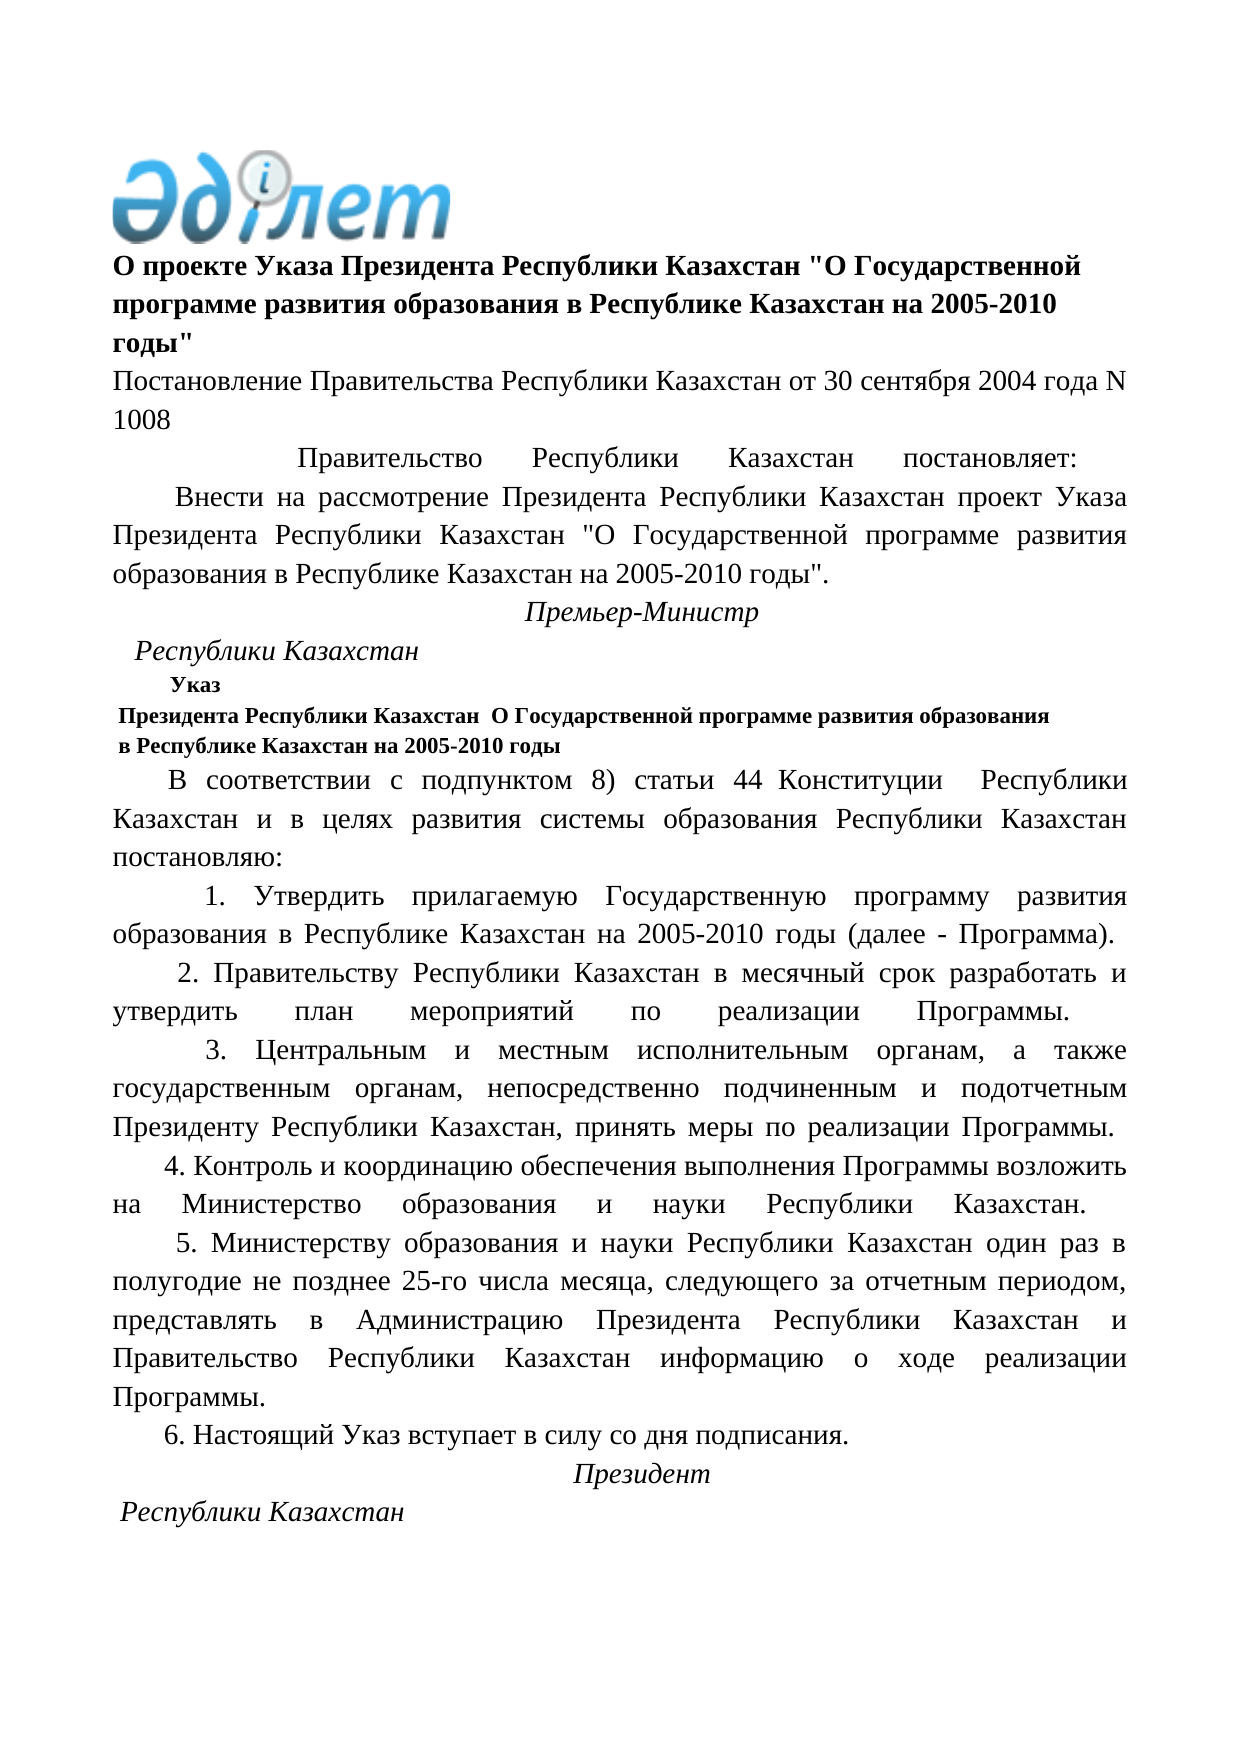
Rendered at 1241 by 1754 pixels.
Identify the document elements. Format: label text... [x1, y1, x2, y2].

text Постановление Правительства Республики Казахстан от 30 сентября 2004 года N 1008 [112, 363, 1128, 435]
picture [112, 150, 451, 244]
text Правительство Республики Казахстан постановляет: Внести на рассмотрение Президента Республики Казахстан проект Указа Президента Республики Казахстан "О Государственной программе развития образования в Республике Казахстан на 2005-2010 годы". [112, 440, 1128, 589]
text Премьер-Министр Республики Казахстан [112, 594, 1128, 667]
text В соответствии с подпунктом 8) статьи 44 Конституции Республики Казахстан и в целях развития системы образования Республики Казахстан постановляю: 1. Утвердить прилагаемую Государственную программу развития образования в Республике Казахстан на 2005-2010 годы (далее - Программа). 2. Правительству Республики Казахстан в месячный срок разработать и утвердить план мероприятий по реализации Программы. 3. Центральным и местным исполнительным органам, а также государственным органам, непосредственно подчиненным и подотчетным Президенту Республики Казахстан, принять меры по реализации Программы. 4. Контроль и координацию обеспечения выполнения Программы возложить на Министерство образования и науки Республики Казахстан. 5. Министерству образования и науки Республики Казахстан один раз в полугодие не позднее 25-го числа месяца, следующего за отчетным периодом, представлять в Администрацию Президента Республики Казахстан и Правительство Республики Казахстан информацию о ходе реализации Программы. 6. Настоящий Указ вступает в силу со дня подписания. [112, 762, 1128, 1451]
text О проекте Указа Президента Республики Казахстан "О Государственной программе развития образования в Республике Казахстан на 2005-2010 годы" [112, 248, 1128, 358]
text Указ Президента Республики Казахстан О Государственной программе развития образования в Республике Казахстан на 2005-2010 годы [112, 672, 1128, 758]
text Президент Республики Казахстан [112, 1456, 1128, 1528]
